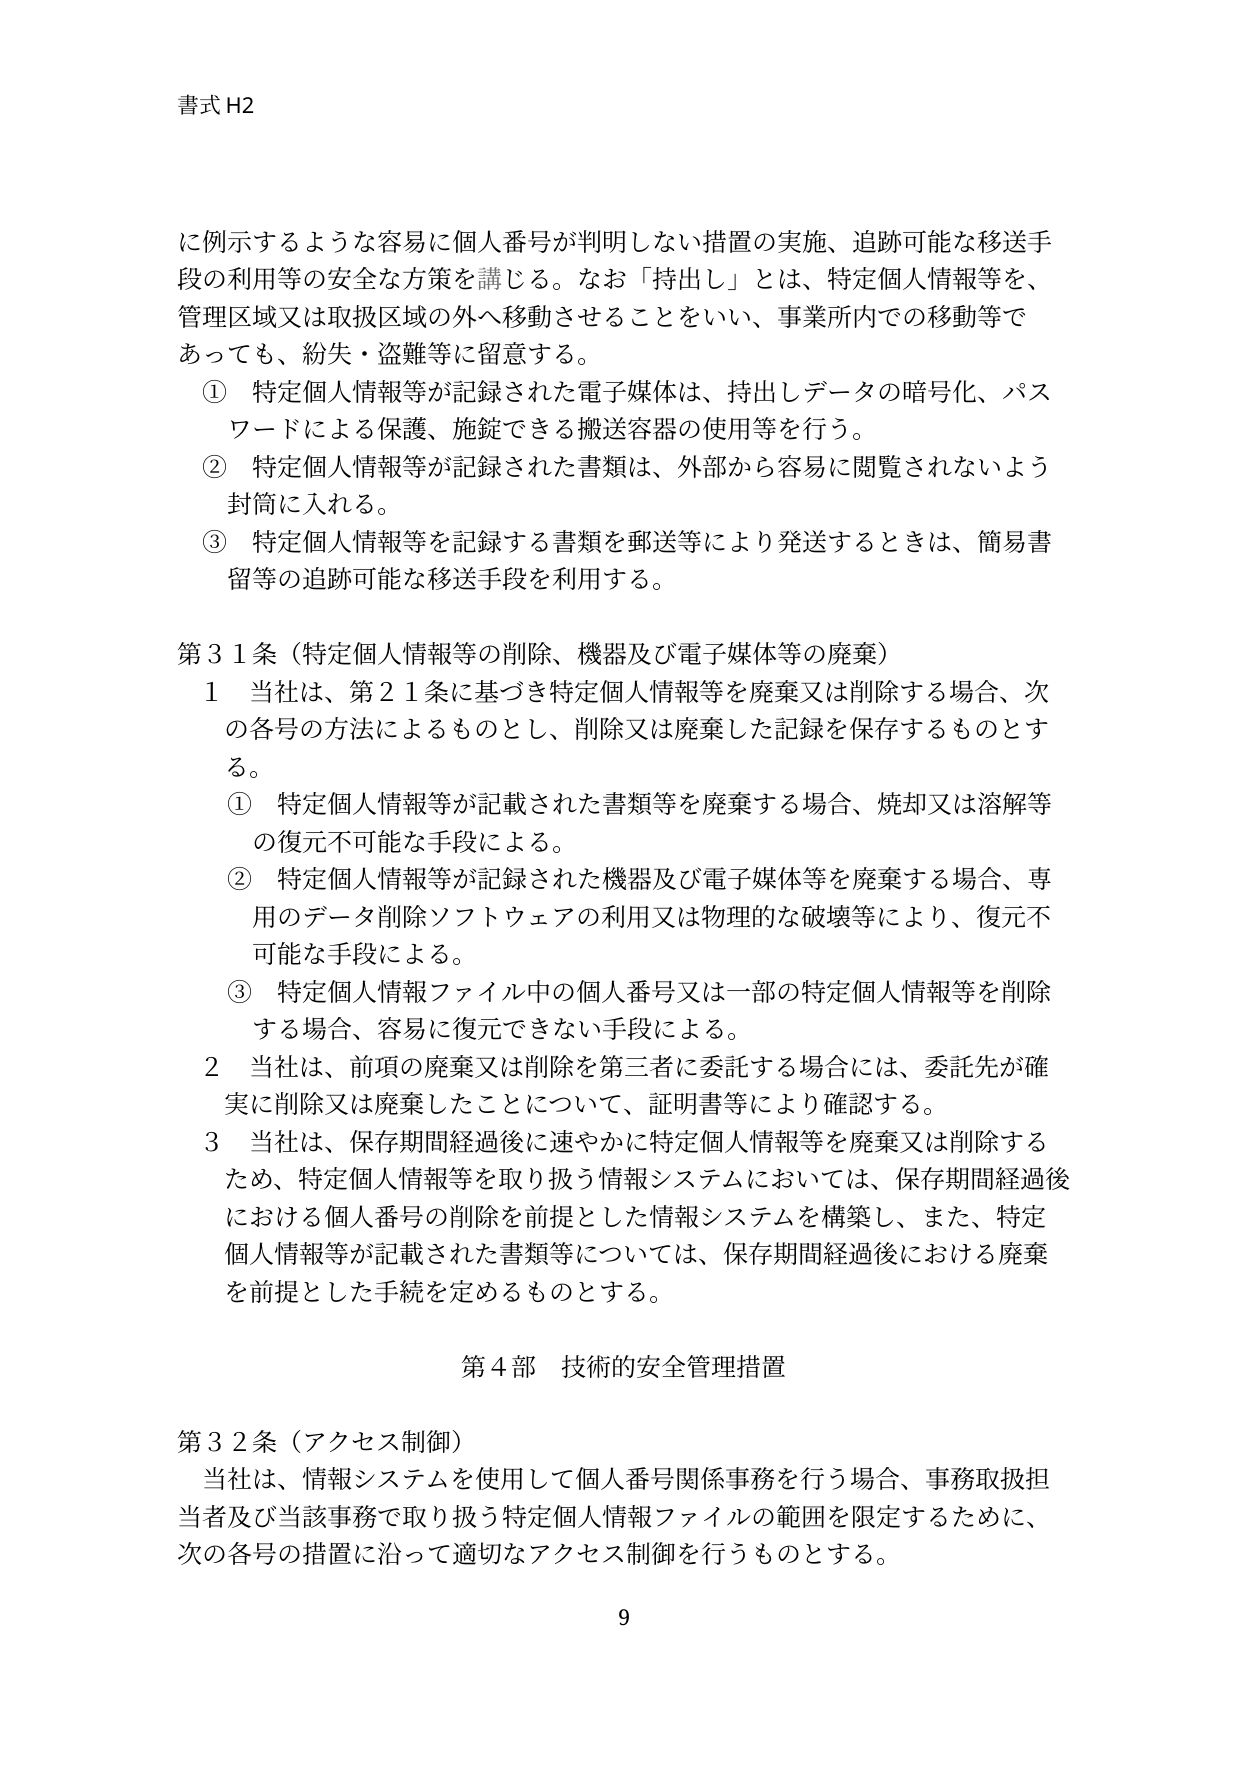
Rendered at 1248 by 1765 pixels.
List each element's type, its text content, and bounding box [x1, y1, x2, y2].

text 第３１条（特定個人情報等の削除、機器及び電子媒体等の廃棄） [177, 634, 1071, 672]
text 第４部 技術的安全管理措置 [177, 1347, 1071, 1384]
text １ 当社は、第２１条に基づき特定個人情報等を廃棄又は削除する場合、次の各号の方法によるものとし、削除又は廃棄した記録を保存するものとする。 [199, 672, 1071, 784]
text 当社は、情報システムを使用して個人番号関係事務を行う場合、事務取扱担当者及び当該事務で取り扱う特定個人情報ファイルの範囲を限定するために、次の各号の措置に沿って適切なアクセス制御を行うものとする。 [177, 1459, 1071, 1572]
text ３ 当社は、保存期間経過後に速やかに特定個人情報等を廃棄又は削除するため、特定個人情報等を取り扱う情報システムにおいては、保存期間経過後における個人番号の削除を前提とした情報システムを構築し、また、特定個人情報等が記載された書類等については、保存期間経過後における廃棄を前提とした手続を定めるものとする。 [199, 1122, 1071, 1309]
text ③ 特定個人情報ファイル中の個人番号又は一部の特定個人情報等を削除する場合、容易に復元できない手段による。 [177, 972, 1071, 1047]
text ② 特定個人情報等が記録された機器及び電子媒体等を廃棄する場合、専用のデータ削除ソフトウェアの利用又は物理的な破壊等により、復元不可能な手段による。 [177, 859, 1071, 972]
text ① 特定個人情報等が記載された書類等を廃棄する場合、焼却又は溶解等の復元不可能な手段による。 [177, 784, 1071, 859]
text ② 特定個人情報等が記録された書類は、外部から容易に閲覧されないよう封筒に入れる。 [177, 447, 1071, 522]
text ① 特定個人情報等が記録された電子媒体は、持出しデータの暗号化、パスワードによる保護、施錠できる搬送容器の使用等を行う。 [177, 372, 1071, 447]
text 第３２条（アクセス制御） [177, 1422, 1071, 1459]
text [177, 222, 1071, 372]
text ２ 当社は、前項の廃棄又は削除を第三者に委託する場合には、委託先が確実に削除又は廃棄したことについて、証明書等により確認する。 [199, 1047, 1071, 1122]
text ③ 特定個人情報等を記録する書類を郵送等により発送するときは、簡易書留等の追跡可能な移送手段を利用する。 [177, 522, 1071, 597]
